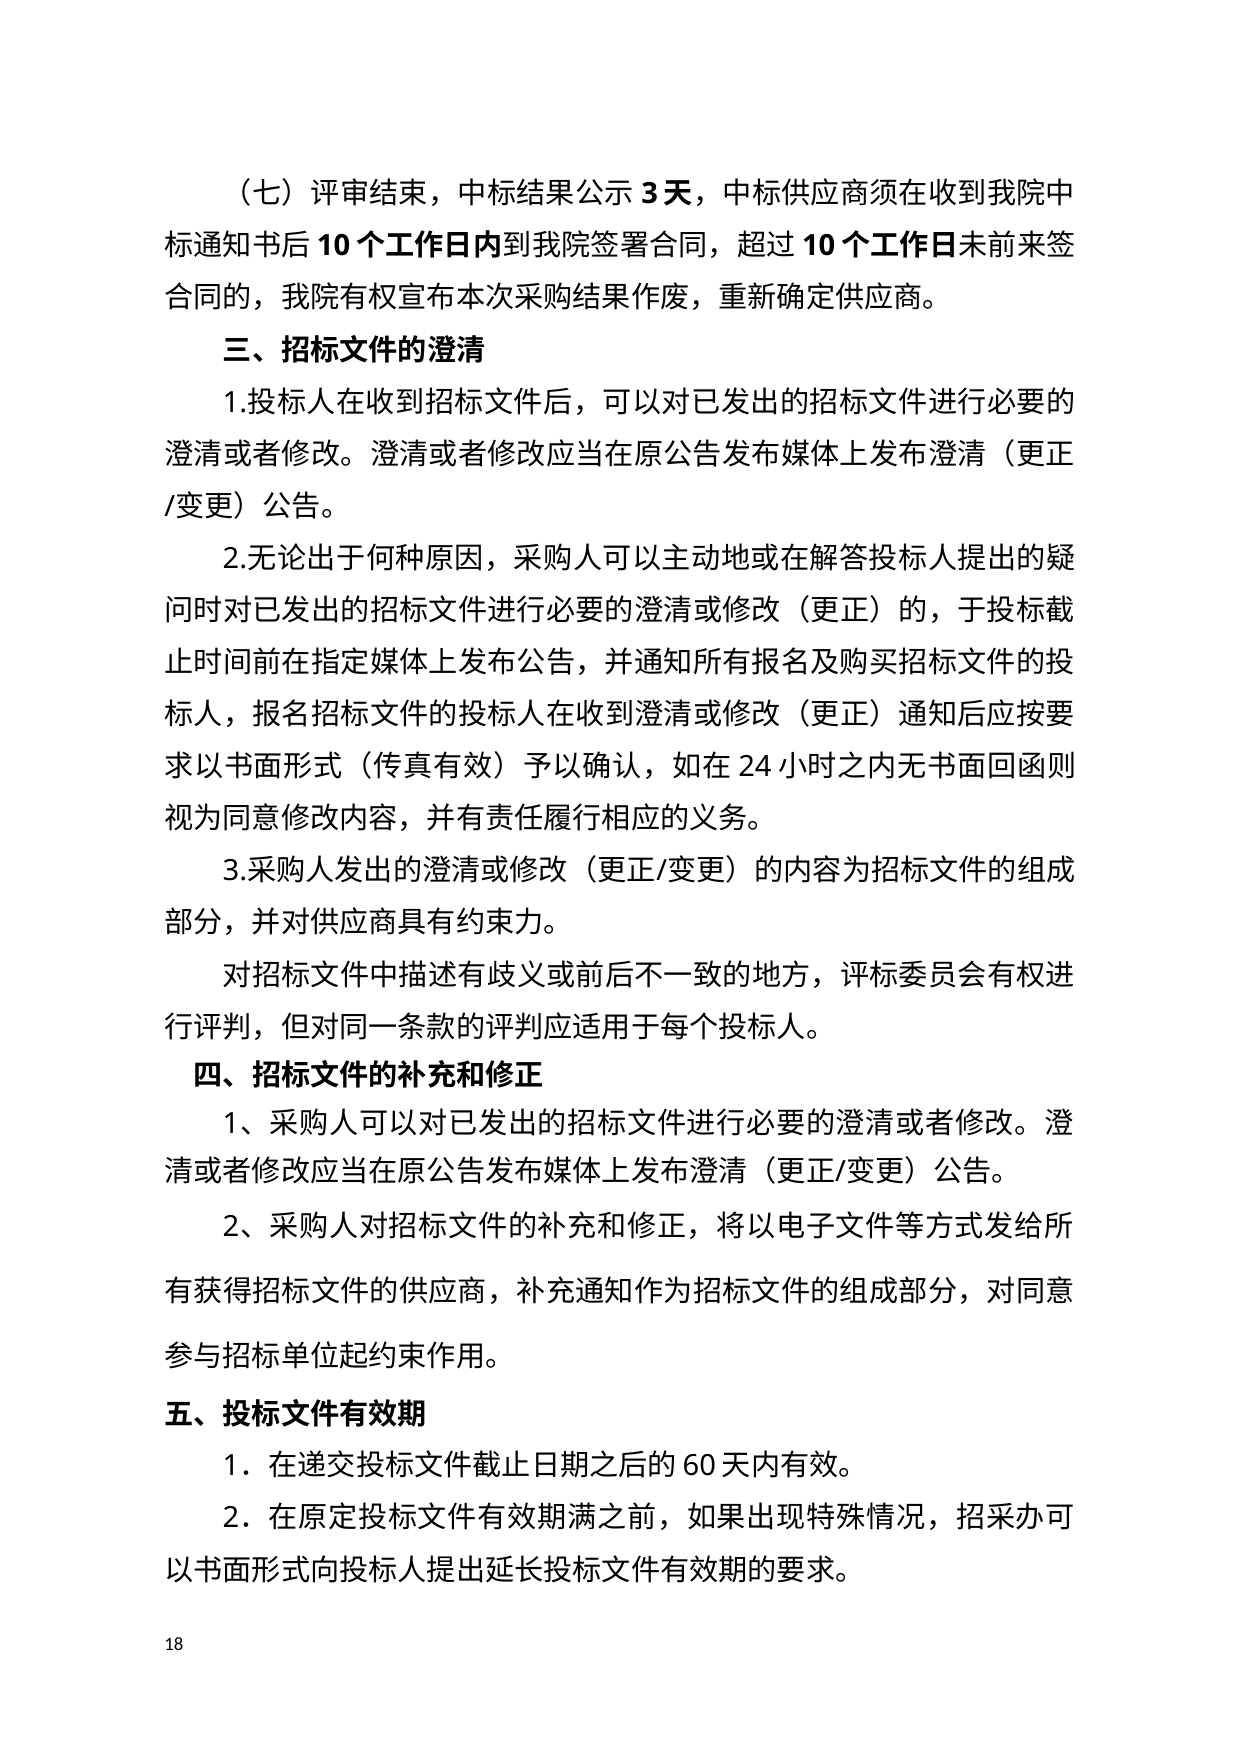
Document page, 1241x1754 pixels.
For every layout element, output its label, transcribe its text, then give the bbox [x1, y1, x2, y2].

text 2.无论出于何种原因，采购人可以主动地或在解答投标人提出的疑问时对已发出的招标文件进行必要的澄清或修改（更正）的，于投标截止时间前在指定媒体上发布公告，并通知所有报名及购买招标文件的投标人，报名招标文件的投标人在收到澄清或修改（更正）通知后应按要求以书面形式（传真有效）予以确认，如在24小时之内无书面回函则视为同意修改内容，并有责任履行相应的义务。 [164, 527, 1076, 839]
list 在原定投标文件有效期满之前，如果出现特殊情况，招采办可以书面形式向投标人提出延长投标文件有效期的要求。 [164, 1486, 1076, 1590]
text 四、招标文件的补充和修正 [164, 1047, 1076, 1095]
text 五、投标文件有效期 [164, 1386, 1076, 1434]
text 对招标文件中描述有歧义或前后不一致的地方，评标委员会有权进行评判，但对同一条款的评判应适用于每个投标人。 [164, 943, 1076, 1047]
text （七）评审结束，中标结果公示3天，中标供应商须在收到我院中标通知书后10个工作日内到我院签署合同，超过10个工作日未前来签合同的，我院有权宣布本次采购结果作废，重新确定供应商。 [164, 162, 1076, 318]
subtitle 2、采购人对招标文件的补充和修正，将以电子文件等方式发给所有获得招标文件的供应商，补充通知作为招标文件的组成部分，对同意参与招标单位起约束作用。 [164, 1191, 1076, 1386]
text 1、采购人可以对已发出的招标文件进行必要的澄清或者修改。澄清或者修改应当在原公告发布媒体上发布澄清（更正/变更）公告。 [164, 1095, 1076, 1191]
text 三、招标文件的澄清 [164, 318, 1076, 370]
text 3.采购人发出的澄清或修改（更正/变更）的内容为招标文件的组成部分，并对供应商具有约束力。 [164, 839, 1076, 943]
text 1.投标人在收到招标文件后，可以对已发出的招标文件进行必要的澄清或者修改。澄清或者修改应当在原公告发布媒体上发布澄清（更正/变更）公告。 [164, 370, 1076, 527]
list 在递交投标文件截止日期之后的60天内有效。 [164, 1434, 1076, 1486]
